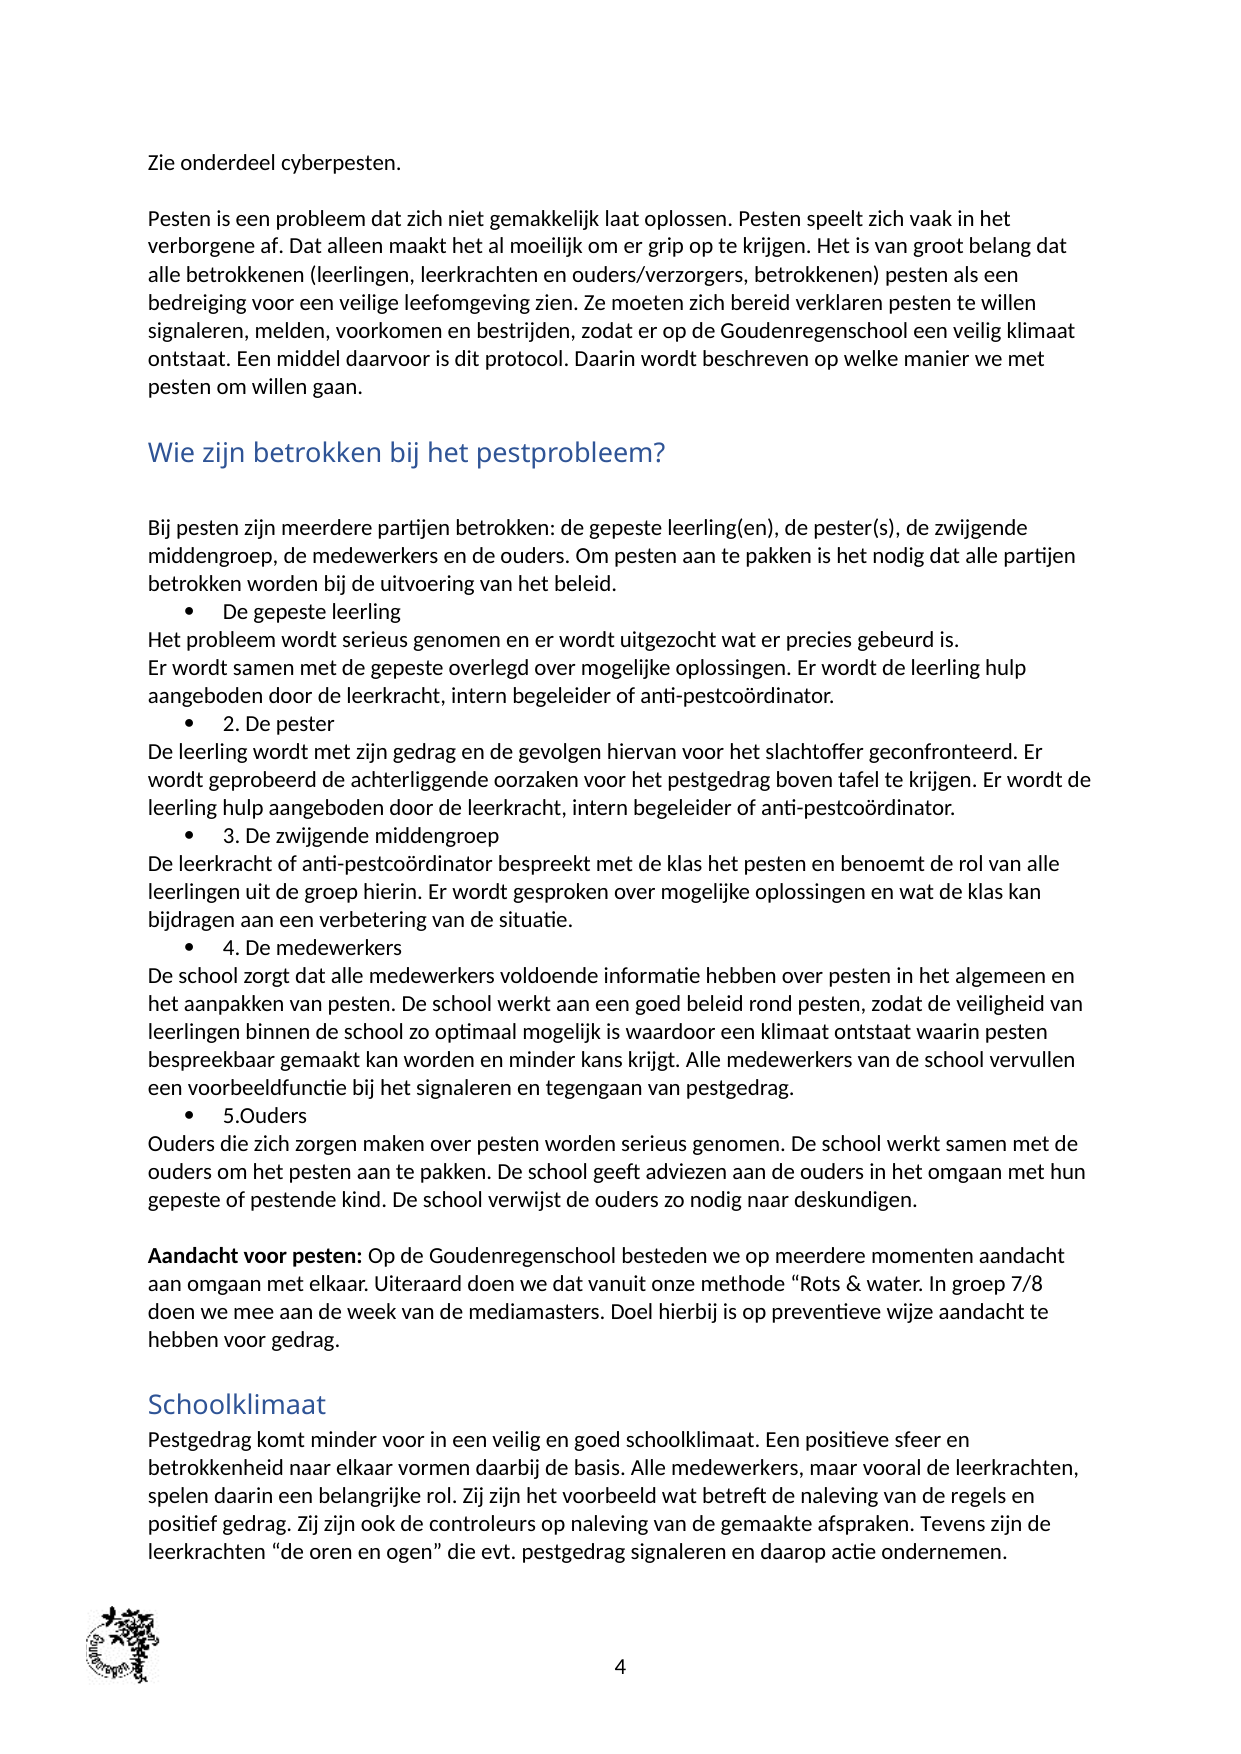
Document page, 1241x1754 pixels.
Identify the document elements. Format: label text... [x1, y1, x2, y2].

list 2. De pester [185, 709, 1093, 737]
subtitle Wie zijn betrokken bij het pestprobleem? [148, 433, 1093, 510]
text Er wordt samen met de gepeste overlegd over mogelijke oplossingen. Er wordt de leerling hulp aangeboden door de leerkracht, intern begeleider of anti-pestcoördinator. [148, 653, 1093, 709]
text De school zorgt dat alle medewerkers voldoende informatie hebben over pesten in het algemeen en het aanpakken van pesten. De school werkt aan een goed beleid rond pesten, zodat de veiligheid van leerlingen binnen de school zo optimaal mogelijk is waardoor een klimaat ontstaat waarin pesten bespreekbaar gemaakt kan worden en minder kans krijgt. Alle medewerkers van de school vervullen een voorbeeldfunctie bij het signaleren en tegengaan van pestgedrag. [148, 961, 1093, 1101]
text De leerling wordt met zijn gedrag en de gevolgen hiervan voor het slachtoffer geconfronteerd. Er wordt geprobeerd de achterliggende oorzaken voor het pestgedrag boven tafel te krijgen. Er wordt de leerling hulp aangeboden door de leerkracht, intern begeleider of anti-pestcoördinator. [148, 737, 1093, 821]
list 4. De medewerkers [185, 933, 1093, 961]
text Zie onderdeel cyberpesten. [148, 148, 1093, 176]
text Bij pesten zijn meerdere partijen betrokken: de gepeste leerling(en), de pester(s), de zwijgende middengroep, de medewerkers en de ouders. Om pesten aan te pakken is het nodig dat alle partijen betrokken worden bij de uitvoering van het beleid. [148, 513, 1093, 597]
list 5.Ouders [185, 1101, 1093, 1129]
text Het probleem wordt serieus genomen en er wordt uitgezocht wat er precies gebeurd is. [148, 625, 1093, 653]
text Pesten is een probleem dat zich niet gemakkelijk laat oplossen. Pesten speelt zich vaak in het verborgene af. Dat alleen maakt het al moeilijk om er grip op te krijgen. Het is van groot belang dat alle betrokkenen (leerlingen, leerkrachten en ouders/verzorgers, betrokkenen) pesten als een bedreiging voor een veilige leefomgeving zien. Ze moeten zich bereid verklaren pesten te willen signaleren, melden, voorkomen en bestrijden, zodat er op de Goudenregenschool een veilig klimaat ontstaat. Een middel daarvoor is dit protocol. Daarin wordt beschreven op welke manier we met pesten om willen gaan. [148, 204, 1093, 400]
text Aandacht voor pesten: Op de Goudenregenschool besteden we op meerdere momenten aandacht aan omgaan met elkaar. Uiteraard doen we dat vanuit onze methode “Rots & water. In groep 7/8 doen we mee aan de week van de mediamasters. Doel hierbij is op preventieve wijze aandacht te hebben voor gedrag. [148, 1241, 1093, 1353]
text Pestgedrag komt minder voor in een veilig en goed schoolklimaat. Een positieve sfeer en betrokkenheid naar elkaar vormen daarbij de basis. Alle medewerkers, maar vooral de leerkrachten, spelen daarin een belangrijke rol. Zij zijn het voorbeeld wat betreft de naleving van de regels en positief gedrag. Zij zijn ook de controleurs op naleving van de gemaakte afspraken. Tevens zijn de leerkrachten “de oren en ogen” die evt. pestgedrag signaleren en daarop actie ondernemen. [148, 1425, 1093, 1566]
text De leerkracht of anti-pestcoördinator bespreekt met de klas het pesten en benoemt de rol van alle leerlingen uit de groep hierin. Er wordt gesproken over mogelijke oplossingen en wat de klas kan bijdragen aan een verbetering van de situatie. [148, 849, 1093, 933]
list De gepeste leerling [185, 597, 1093, 625]
text Ouders die zich zorgen maken over pesten worden serieus genomen. De school werkt samen met de ouders om het pesten aan te pakken. De school geeft adviezen aan de ouders in het omgaan met hun gepeste of pestende kind. De school verwijst de ouders zo nodig naar deskundigen. [148, 1129, 1093, 1213]
list 3. De zwijgende middengroep [185, 821, 1093, 849]
picture [86, 1606, 162, 1689]
subtitle Schoolklimaat [148, 1386, 1093, 1422]
